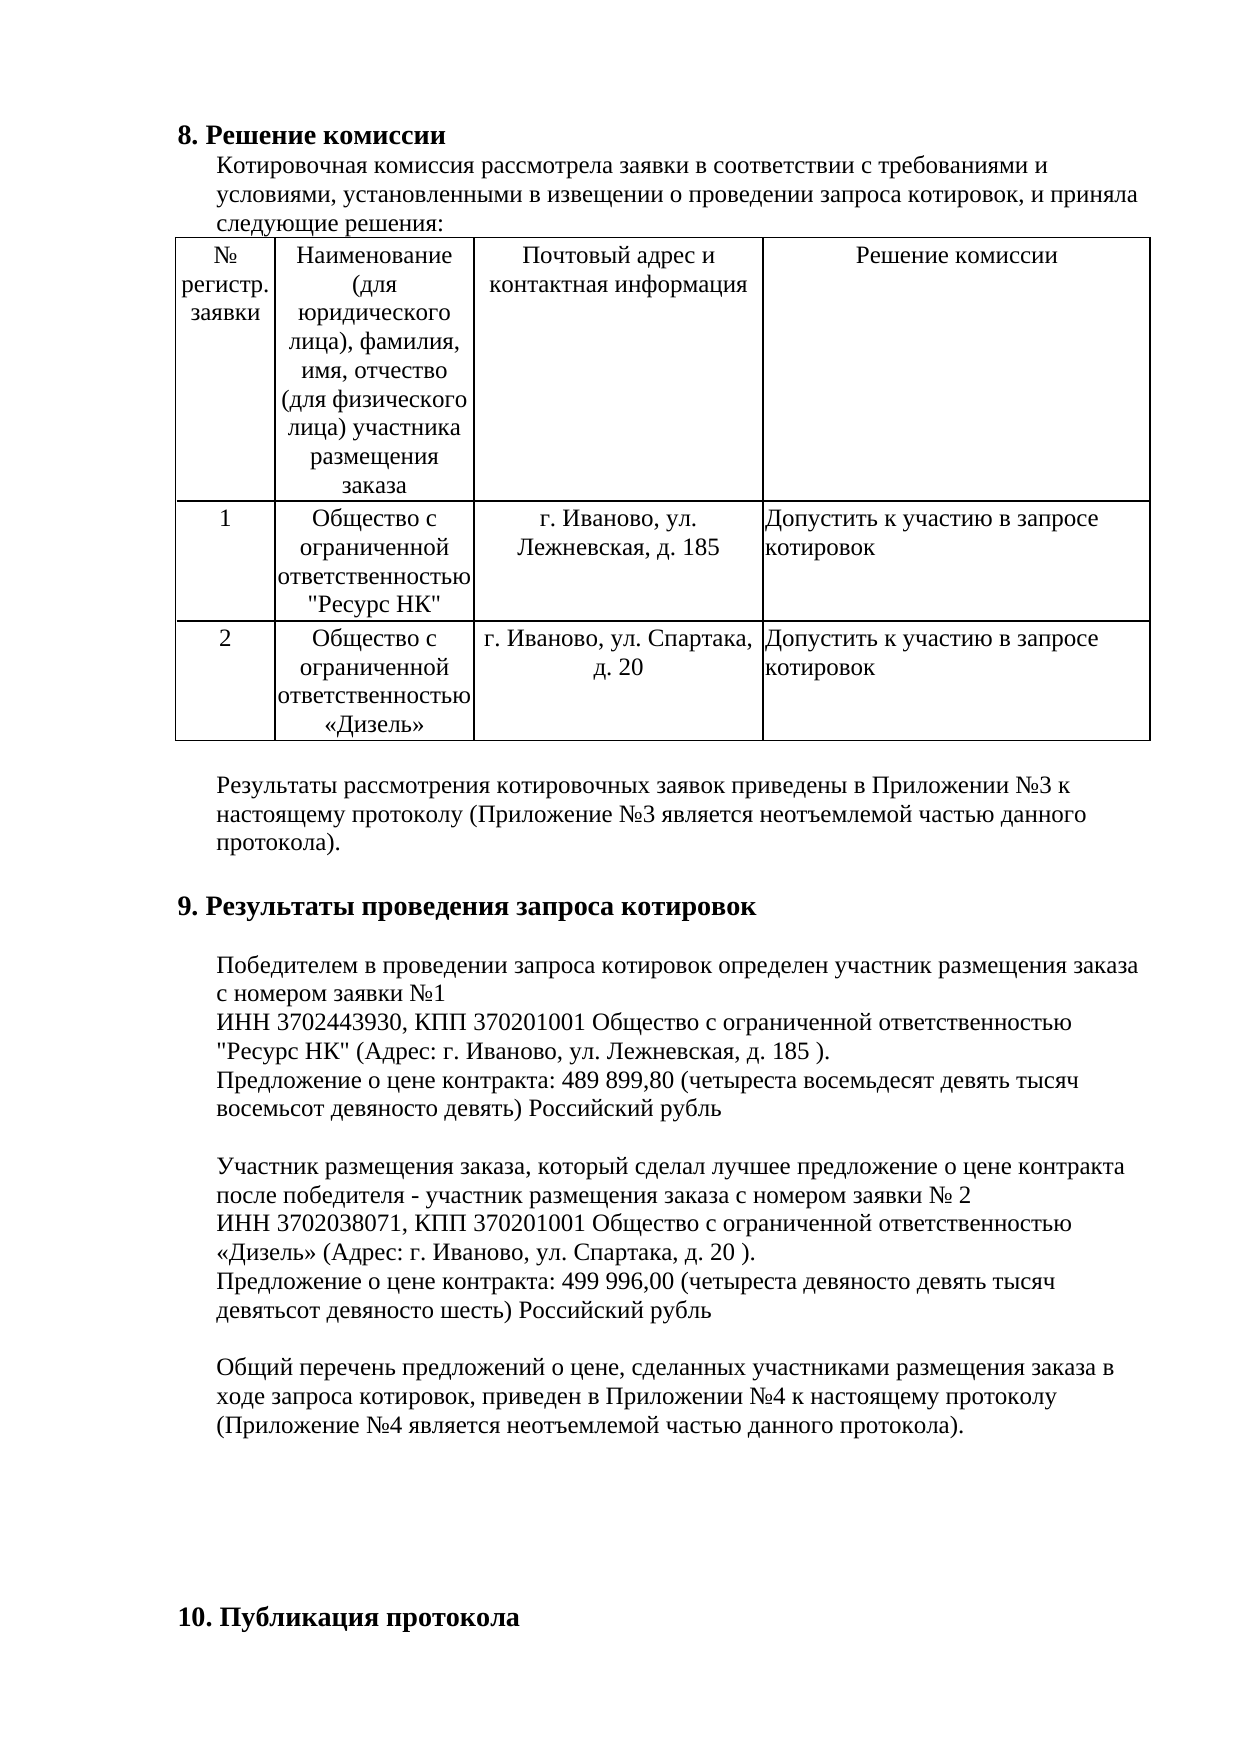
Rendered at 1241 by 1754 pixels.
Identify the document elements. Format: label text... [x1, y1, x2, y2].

table_header Наименование (для юридического лица), фамилия, имя, отчество (для физического лица) участника размещения заказа [276, 238, 473, 500]
text Результаты рассмотрения котировочных заявок приведены в Приложении №3 к настоящему протоколу (Приложение №3 является неотъемлемой частью данного протокола). [216, 770, 1152, 856]
table_cell г. Иваново, ул. Спартака, д. 20 [475, 622, 762, 739]
table_cell Общество с ограниченной ответственностью «Дизель» [276, 622, 473, 739]
text 10. Публикация протокола [177, 1600, 1152, 1633]
table_cell 1 [176, 501, 274, 620]
table_cell 2 [176, 621, 274, 739]
table_header № регистр. заявки [176, 238, 274, 500]
table_cell Общество с ограниченной ответственностью "Ресурс НК" [276, 502, 473, 620]
table_header Почтовый адрес и контактная информация [475, 238, 762, 500]
text Котировочная комиссия рассмотрела заявки в соответствии с требованиями и условиями, установленными в извещении о проведении запроса котировок, и приняла следующие решения: [216, 151, 1152, 237]
text Победителем в проведении запроса котировок определен участник размещения заказа с номером заявки №1 ИНН 3702443930, КПП 370201001 Общество с ограниченной ответственностью "Ресурс НК" (Адрес: г. Иваново, ул. Лежневская, д. 185 ). Предложение о цене контракта: 489 899,80 (четыреста восемьдесят девять тысяч восемьсот девяносто девять) Российский рубль Участник размещения заказа, который сделал лучшее предложение о цене контракта после победителя - участник размещения заказа с номером заявки № 2 ИНН 3702038071, КПП 370201001 Общество с ограниченной ответственностью «Дизель» (Адрес: г. Иваново, ул. Спартака, д. 20 ). Предложение о цене контракта: 499 996,00 (четыреста девяносто девять тысяч девятьсот девяносто шесть) Российский рубль Общий перечень предложений о цене, сделанных участниками размещения заказа в ходе запроса котировок, приведен в Приложении №4 к настоящему протоколу (Приложение №4 является неотъемлемой частью данного протокола). [216, 921, 1152, 1438]
table_cell г. Иваново, ул. Лежневская, д. 185 [475, 502, 762, 620]
table_cell Допустить к участию в запросе котировок [764, 502, 1149, 620]
text 9. Результаты проведения запроса котировок [177, 888, 1152, 921]
table_cell Допустить к участию в запросе котировок [764, 622, 1149, 739]
table_header Решение комиссии [764, 238, 1149, 500]
text 8. Решение комиссии [177, 118, 1152, 151]
